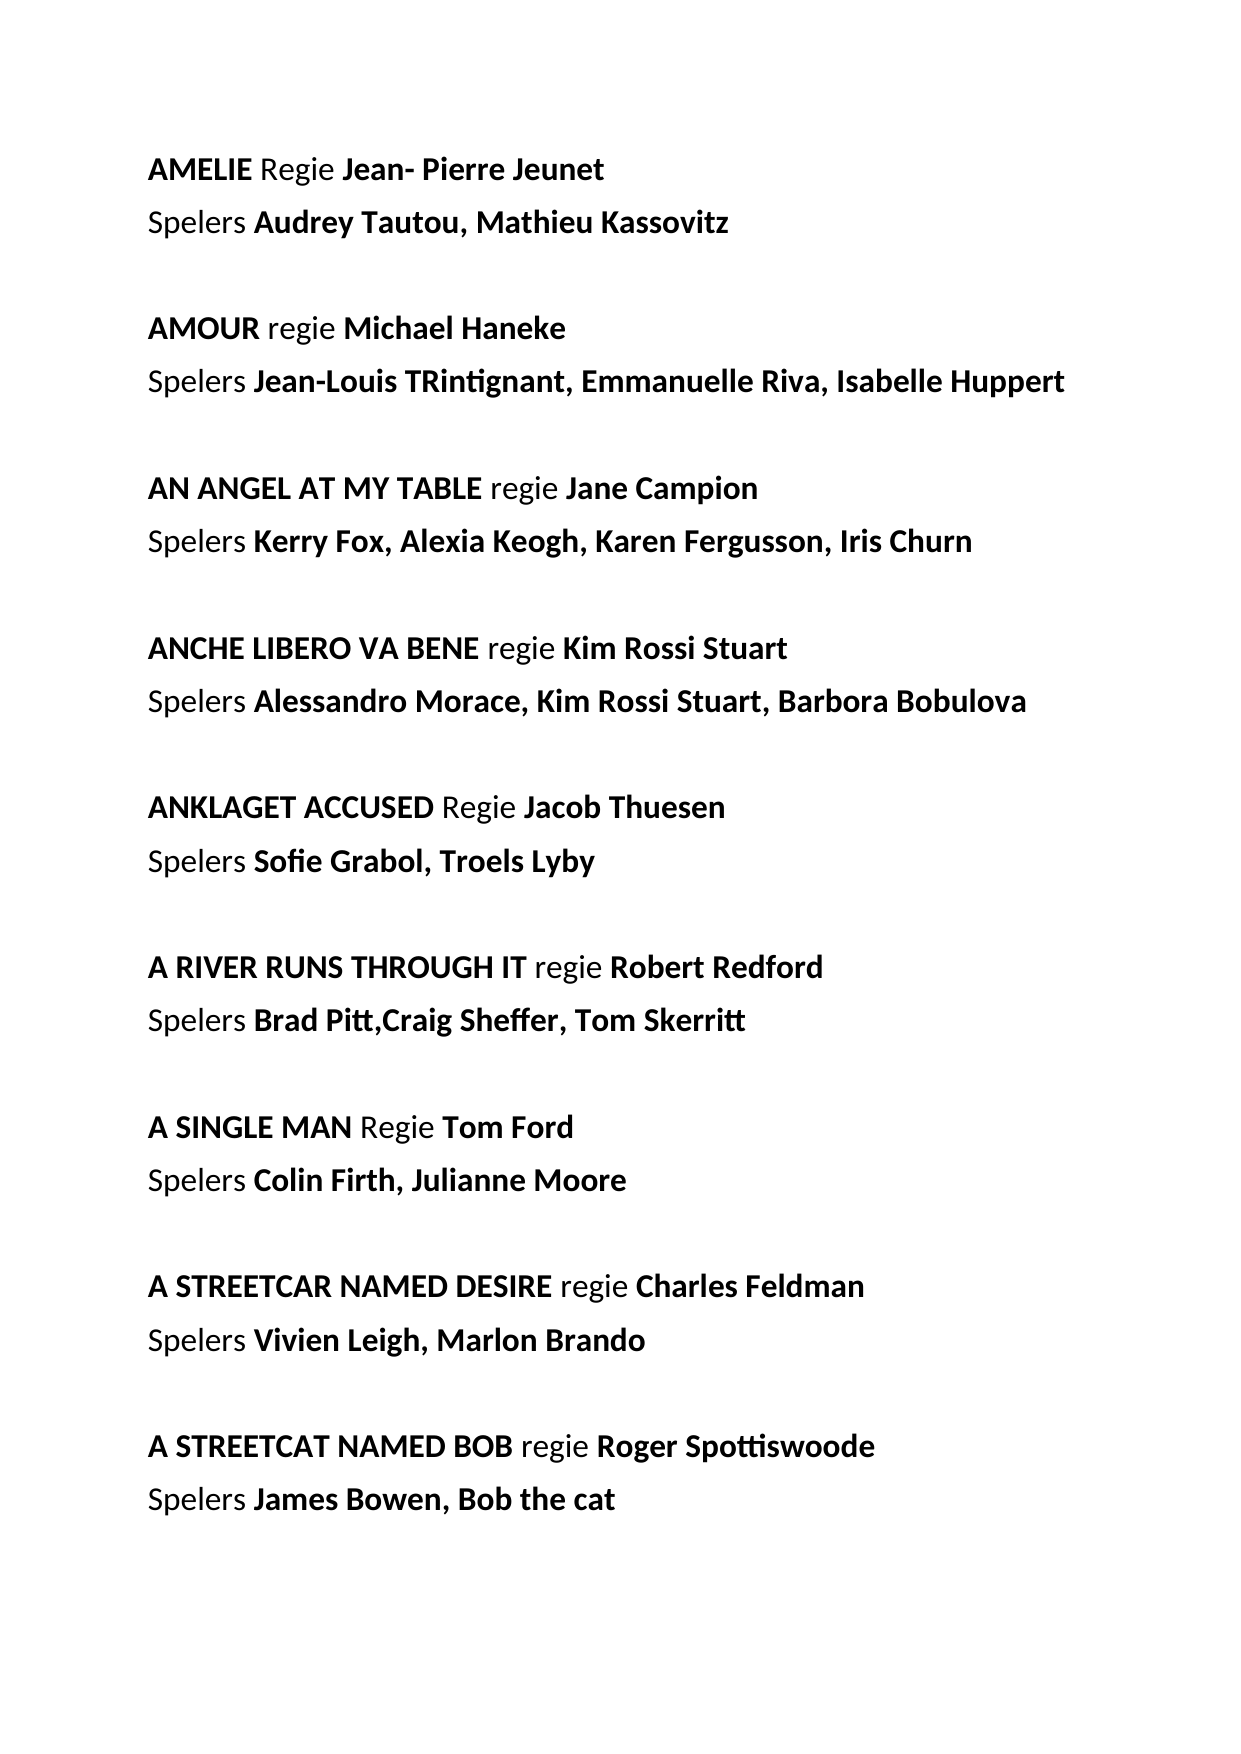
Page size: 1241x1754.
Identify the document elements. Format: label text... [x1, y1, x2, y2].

text Spelers Kerry Fox, Alexia Keogh, Karen Fergusson, Iris Churn [148, 520, 1181, 561]
text A STREETCAT NAMED BOB regie Roger Spottiswoode [148, 1425, 1181, 1466]
text Spelers Jean-Louis TRintignant, Emmanuelle Riva, Isabelle Huppert [148, 361, 1181, 401]
text AN ANGEL AT MY TABLE regie Jane Campion [148, 467, 1181, 508]
text Spelers Colin Firth, Julianne Moore [148, 1159, 1181, 1200]
text Spelers Sofie Grabol, Troels Lyby [148, 839, 1181, 880]
text ANKLAGET ACCUSED Regie Jacob Thuesen [148, 786, 1181, 827]
text Spelers Brad Pitt,Craig Sheffer, Tom Skerritt [148, 999, 1181, 1040]
text Spelers Vivien Leigh, Marlon Brando [148, 1319, 1181, 1359]
text A RIVER RUNS THROUGH IT regie Robert Redford [148, 946, 1181, 987]
text Spelers Alessandro Morace, Kim Rossi Stuart, Barbora Bobulova [148, 680, 1181, 721]
text A STREETCAR NAMED DESIRE regie Charles Feldman [148, 1265, 1181, 1306]
text AMOUR regie Michael Haneke [148, 307, 1181, 348]
text Spelers James Bowen, Bob the cat [148, 1478, 1181, 1519]
text ANCHE LIBERO VA BENE regie Kim Rossi Stuart [148, 627, 1181, 667]
text Spelers Audrey Tautou, Mathieu Kassovitz [148, 201, 1181, 242]
text AMELIE Regie Jean- Pierre Jeunet [148, 148, 1181, 188]
text A SINGLE MAN Regie Tom Ford [148, 1106, 1181, 1146]
